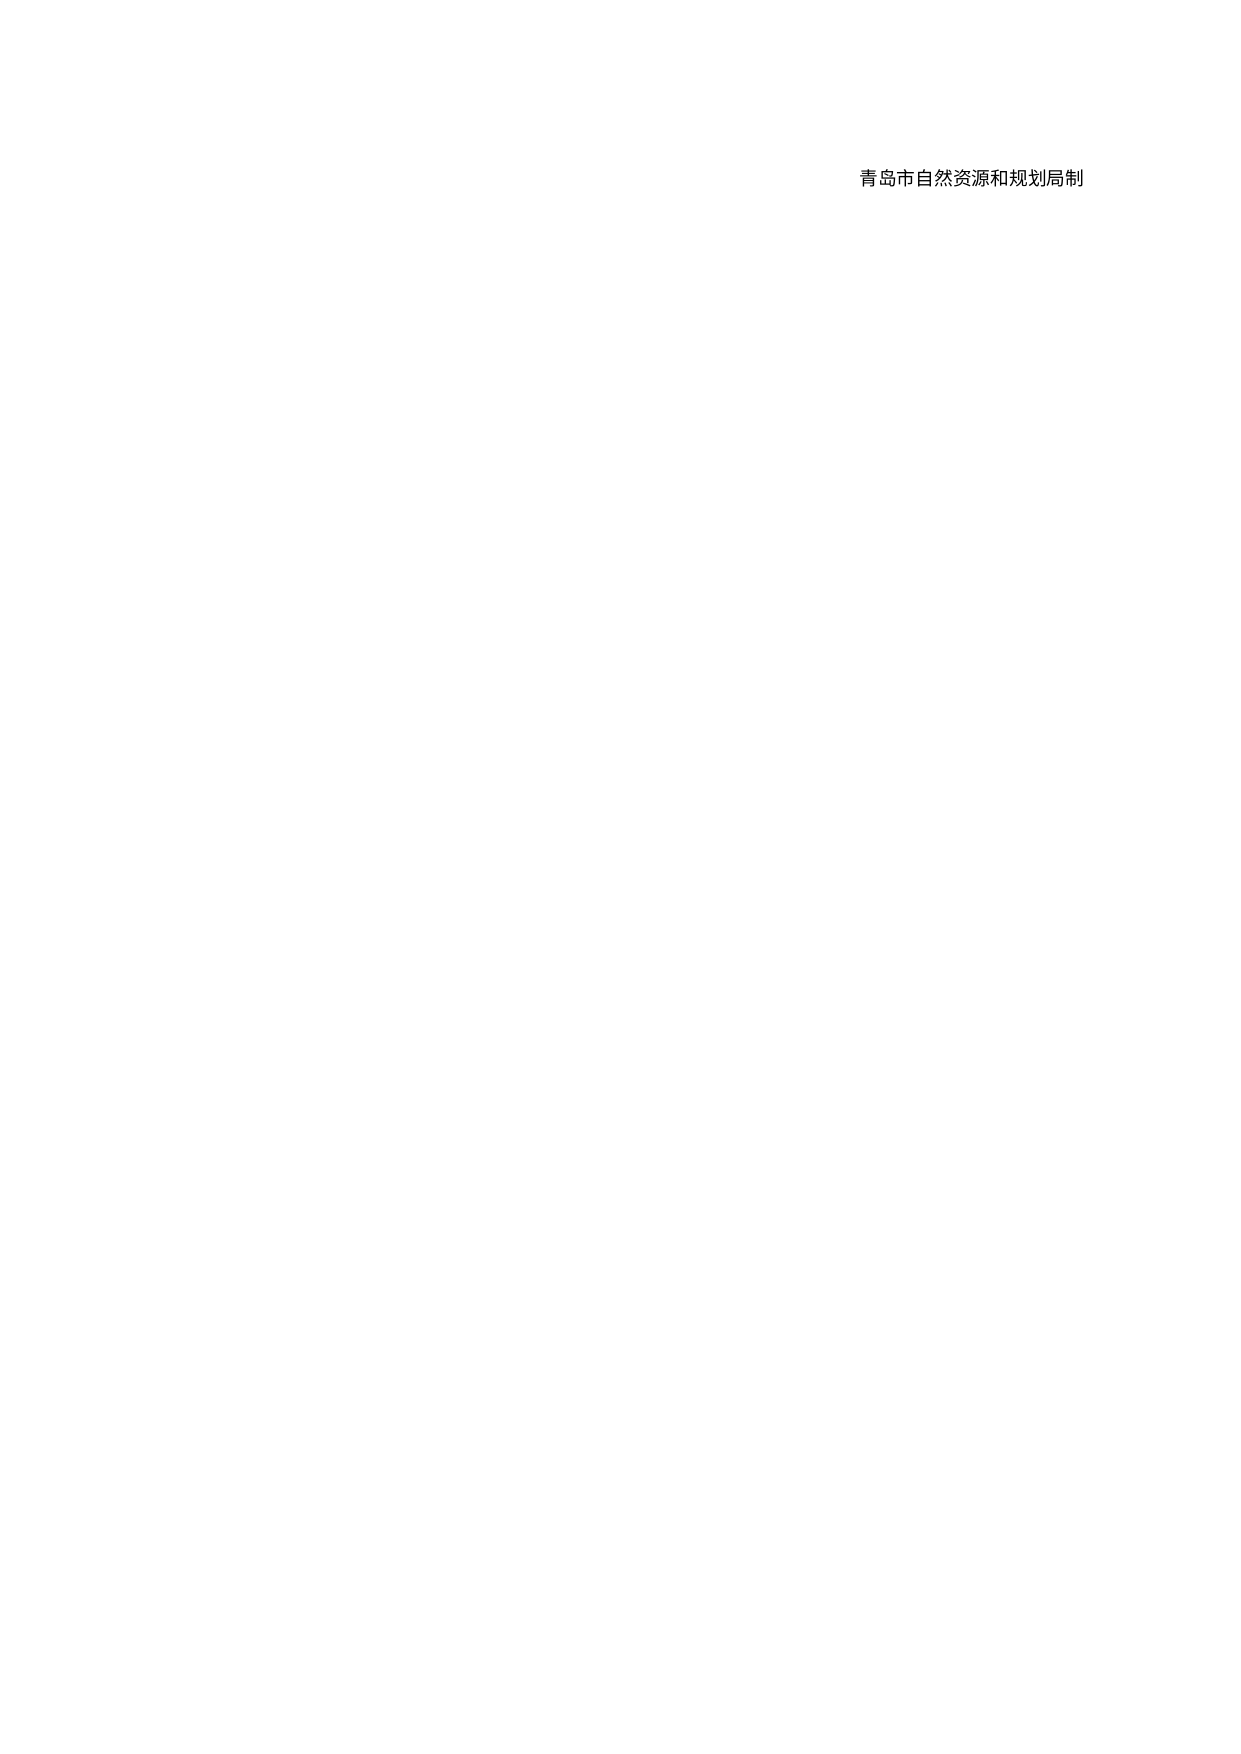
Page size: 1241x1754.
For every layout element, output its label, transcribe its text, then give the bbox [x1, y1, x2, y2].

text 青岛市自然资源和规划局制 [177, 161, 1084, 193]
